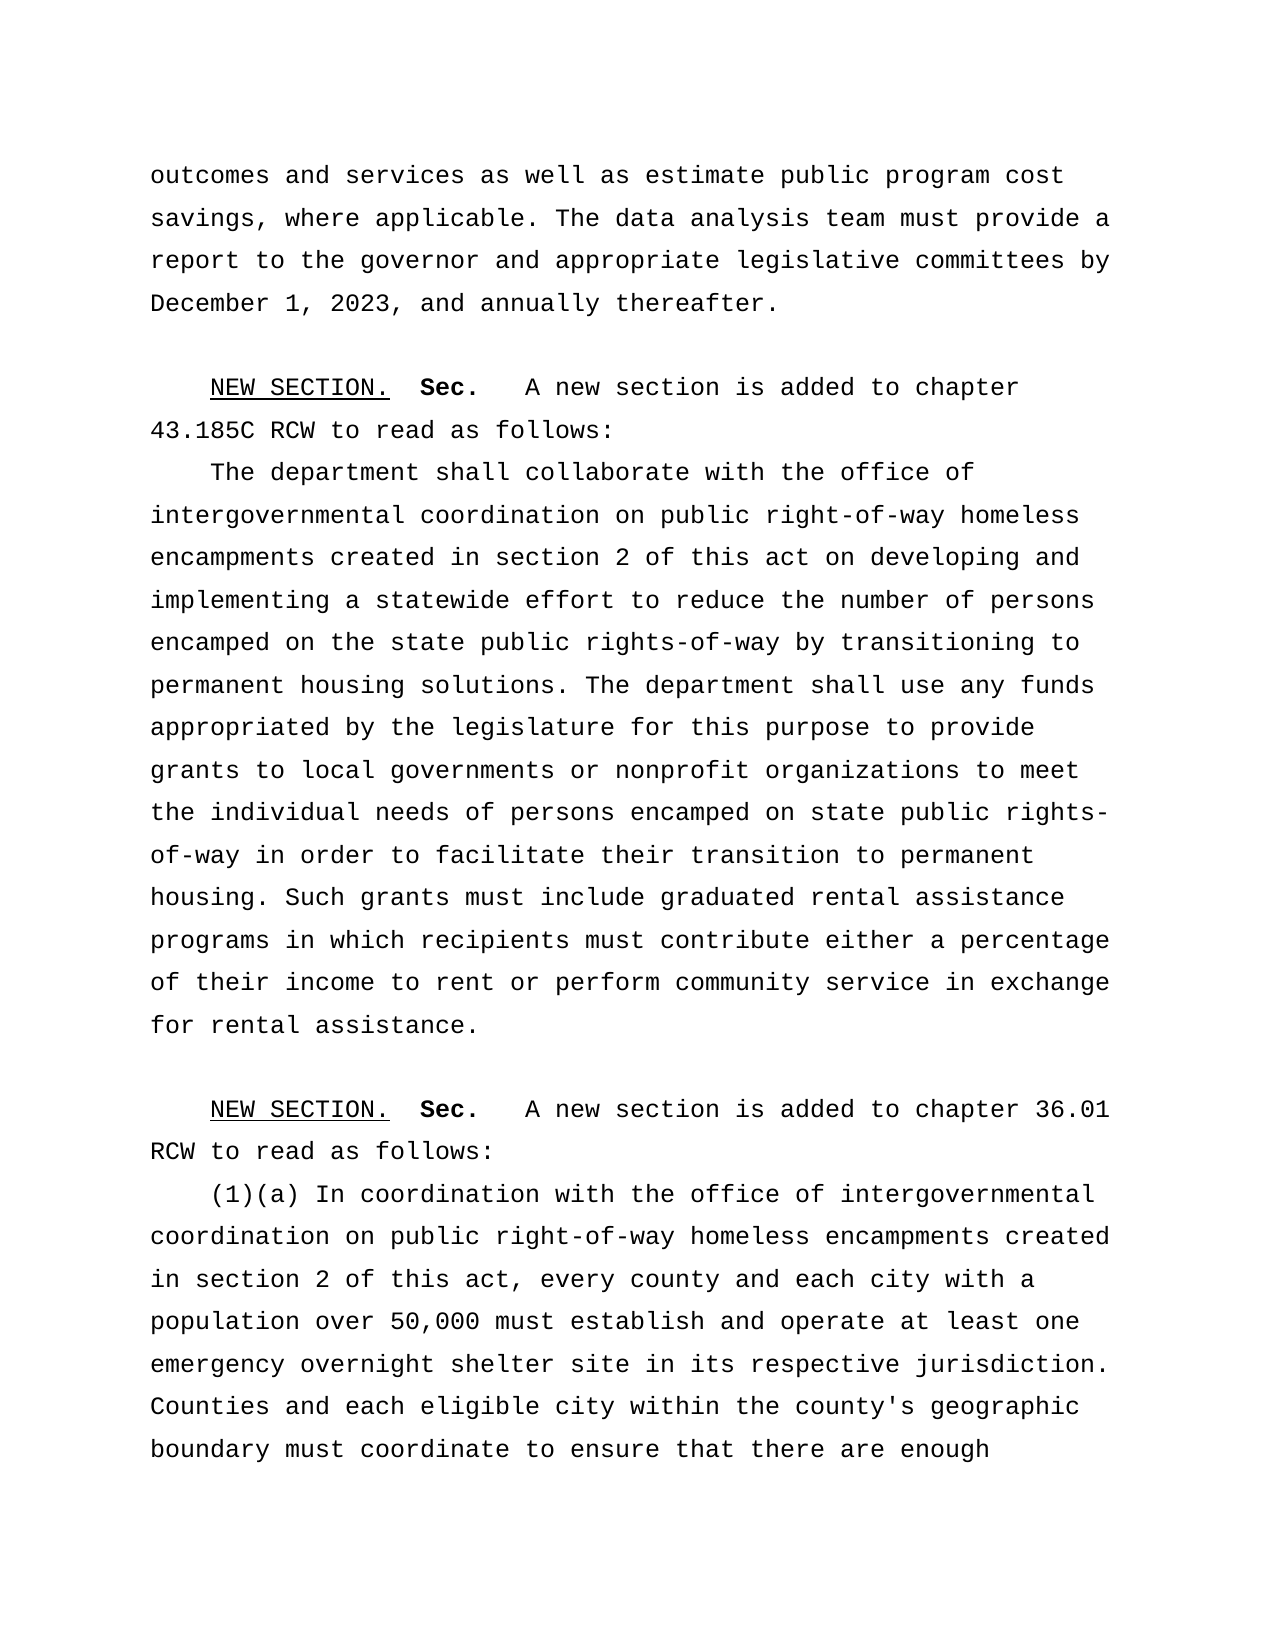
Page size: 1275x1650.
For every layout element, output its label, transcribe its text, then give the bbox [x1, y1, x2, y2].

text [150, 150, 1125, 320]
text NEW SECTION. Sec. A new section is added to chapter 36.01 RCW to read as follows: [150, 1083, 1125, 1168]
text The department shall collaborate with the office of intergovernmental coordination on public right-of-way homeless encampments created in section 2 of this act on developing and implementing a statewide effort to reduce the number of persons encamped on the state public rights-of-way by transitioning to permanent housing solutions. The department shall use any funds appropriated by the legislature for this purpose to provide grants to local governments or nonprofit organizations to meet the individual needs of persons encamped on state public rights-of-way in order to facilitate their transition to permanent housing. Such grants must include graduated rental assistance programs in which recipients must contribute either a percentage of their income to rent or perform community service in exchange for rental assistance. [150, 447, 1125, 1042]
text NEW SECTION. Sec. A new section is added to chapter 43.185C RCW to read as follows: [150, 362, 1125, 447]
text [150, 1168, 1125, 1466]
